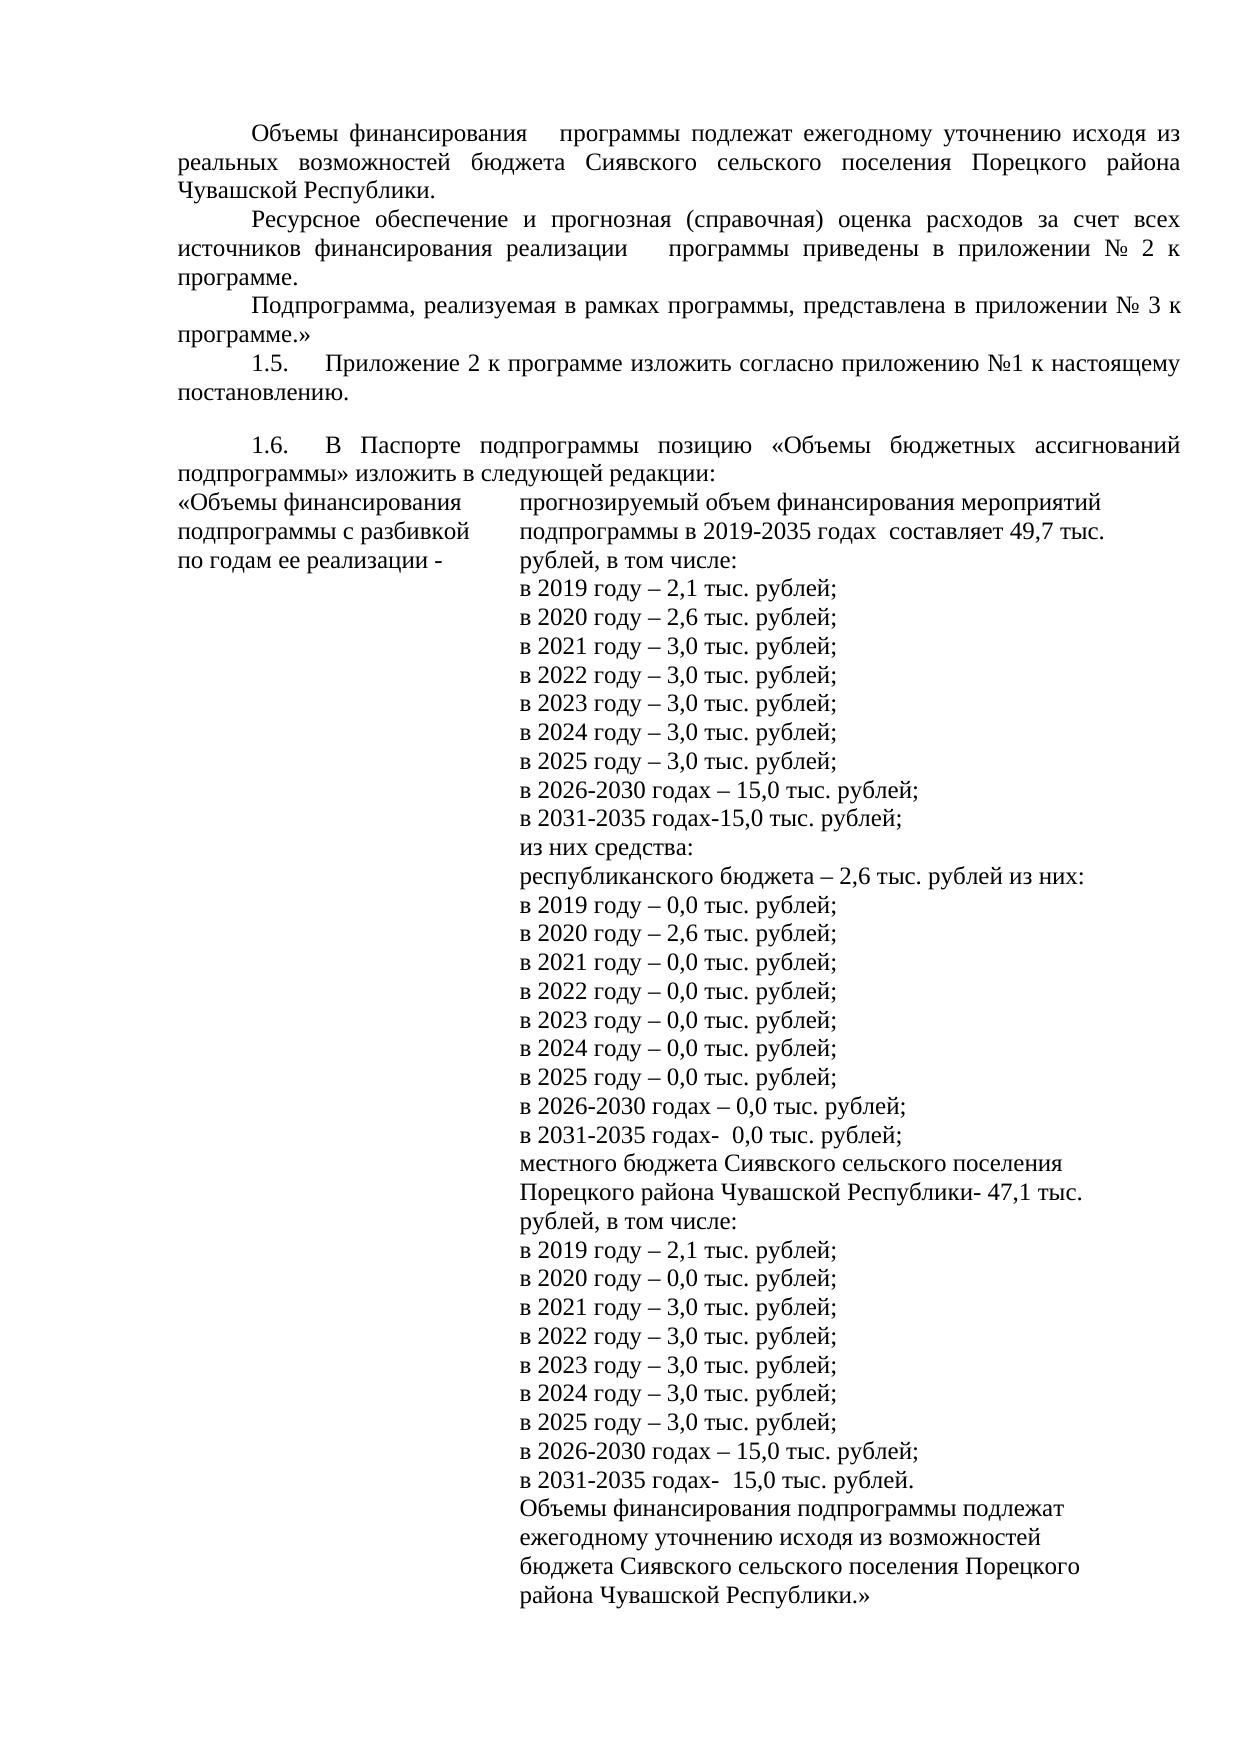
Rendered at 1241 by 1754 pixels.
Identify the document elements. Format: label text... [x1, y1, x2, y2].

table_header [166, 487, 508, 1608]
text Подпрограмма, реализуемая в рамках программы, представлена в приложении № 3 к программе.» [177, 291, 1181, 348]
text Ресурсное обеспечение и прогнозная (справочная) оценка расходов за счет всех источников финансирования реализации программы приведены в приложении № 2 к программе. [177, 204, 1181, 291]
text Объемы финансирования программы подлежат ежегодному уточнению исходя из реальных возможностей бюджета Сиявского сельского поселения Порецкого района Чувашской Республики. [177, 118, 1181, 204]
list Приложение 2 к программе изложить согласно приложению №1 к настоящему постановлению. [177, 348, 1181, 406]
list В Паспорте подпрограммы позицию «Объемы бюджетных ассигнований подпрограммы» изложить в следующей редакции: [177, 430, 1181, 487]
